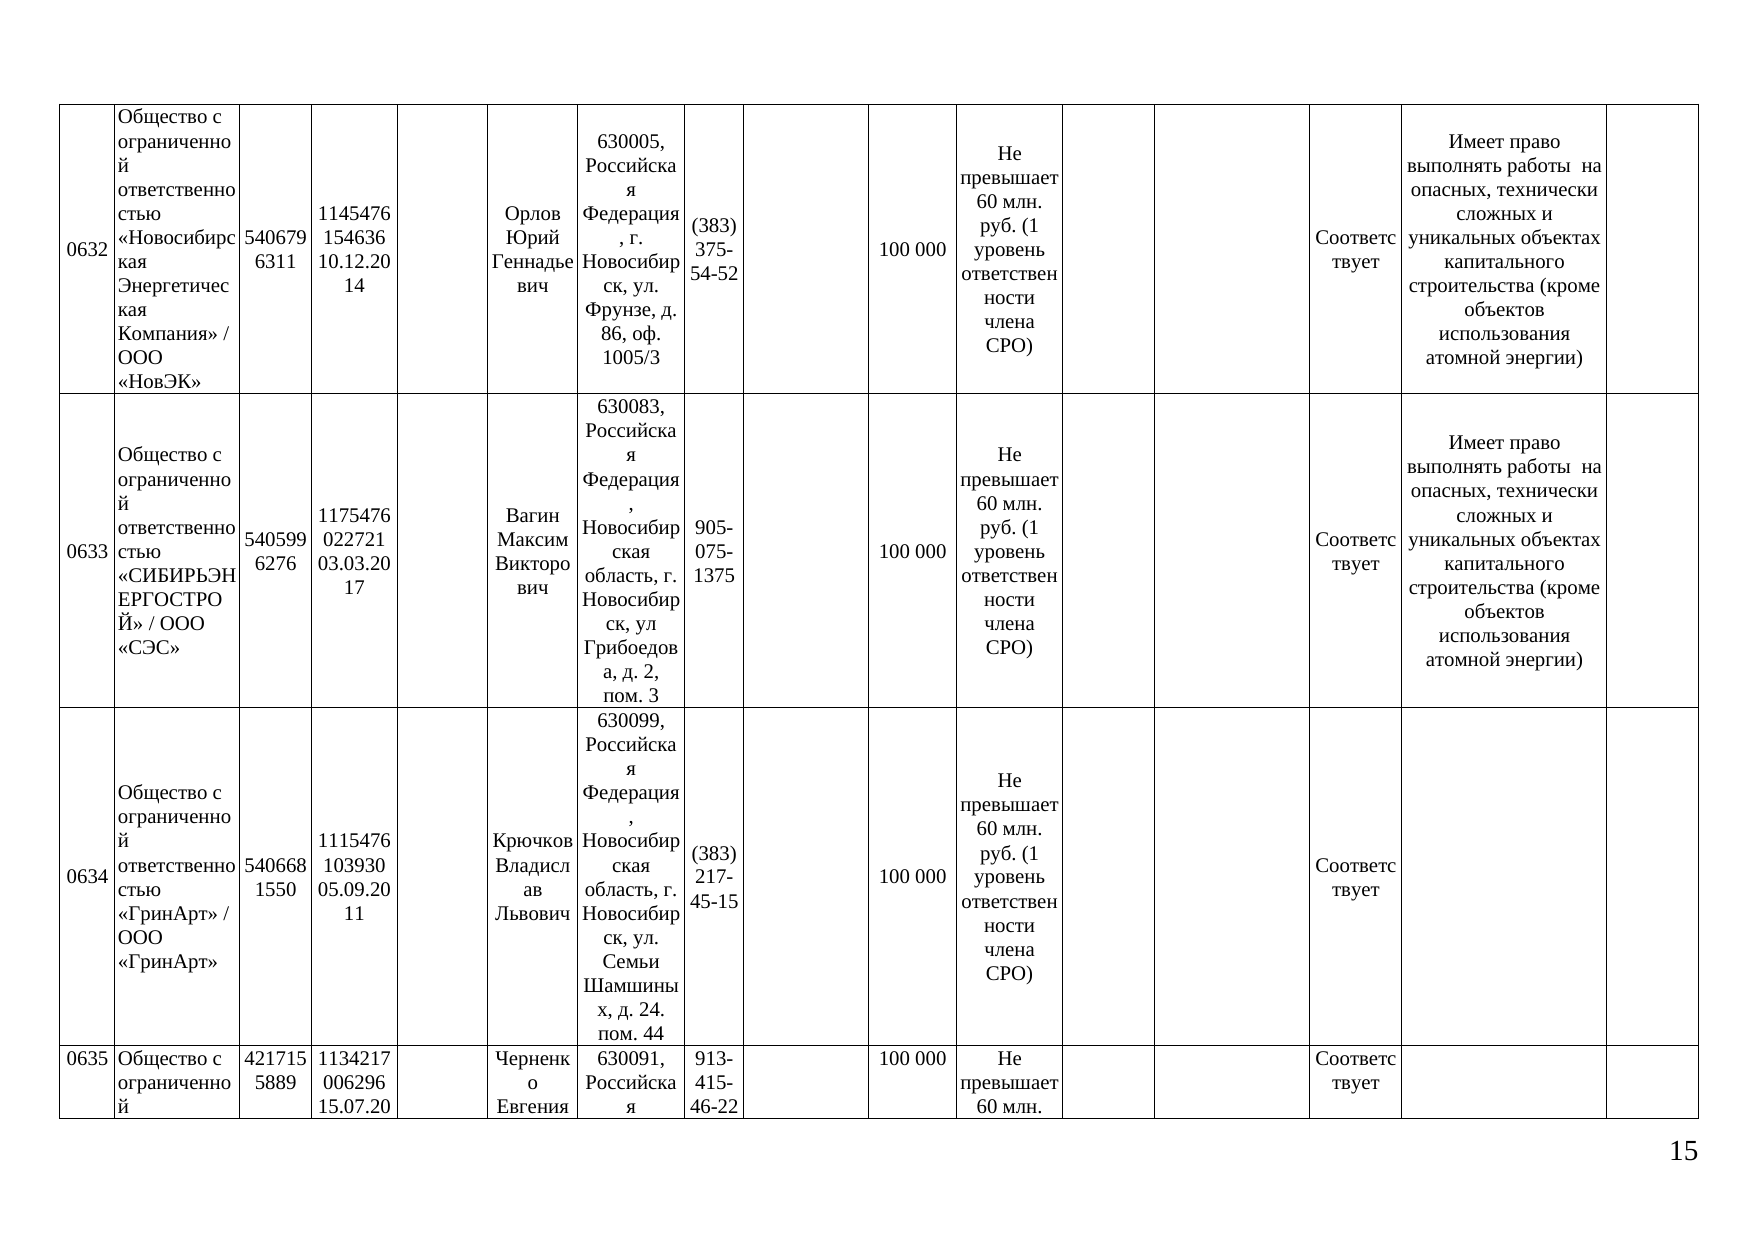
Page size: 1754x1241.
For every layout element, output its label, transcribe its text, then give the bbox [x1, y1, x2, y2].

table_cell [957, 105, 1062, 393]
table_cell 1175476022721 03.03.2017 [312, 394, 397, 707]
table_cell [398, 708, 487, 1045]
table_cell [1402, 708, 1606, 1045]
table_cell [1063, 708, 1154, 1045]
table_cell [1155, 1046, 1309, 1118]
table_cell 0633 [60, 394, 114, 707]
table_cell 1145476154636 10.12.2014 [312, 105, 397, 393]
table_cell 5406796311 [240, 105, 311, 393]
table_cell [398, 105, 487, 393]
table_cell [1063, 1046, 1154, 1118]
table_cell [1607, 1046, 1698, 1118]
table_cell Вагин Максим Викторович [488, 394, 577, 707]
table_cell Имеет право выполнять работы на опасных, технически сложных и уникальных объектах капитального строительства (кроме объектов использования атомной энергии) [1402, 105, 1606, 393]
table_cell Орлов Юрий Геннадьевич [488, 105, 577, 393]
table_cell Общество с ограниченной ответственностью «Новосибирская Энергетическая Компания» / ООО «НовЭК» [115, 105, 239, 393]
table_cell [578, 1046, 684, 1118]
table_cell 0635 [60, 1046, 114, 1118]
table_cell Соответствует [1310, 708, 1401, 1045]
table_cell [1063, 394, 1154, 707]
table_cell [1607, 708, 1698, 1045]
table_cell [1155, 708, 1309, 1045]
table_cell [957, 1046, 1062, 1118]
table_cell Крючков Владислав Львович [488, 708, 577, 1045]
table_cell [115, 1046, 239, 1118]
table_cell 100 000 [869, 394, 956, 707]
table_cell 4217155889 [240, 1046, 311, 1118]
table_cell 100 000 [869, 1046, 956, 1118]
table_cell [488, 1046, 577, 1118]
table_cell [1402, 1046, 1606, 1118]
table_cell [744, 1046, 868, 1118]
table_cell 1115476103930 05.09.2011 [312, 708, 397, 1045]
table_cell 630005, Российская Федерация, г. Новосибирск, ул. Фрунзе, д. 86, оф. 1005/3 [578, 105, 684, 393]
table_cell 905-075-1375 [685, 394, 743, 707]
table_cell Соответствует [1310, 1046, 1401, 1118]
table_cell 630099, Российская Федерация, Новосибирская область, г. Новосибирск, ул. Семьи Шамшиных, д. 24. пом. 44 [578, 708, 684, 1045]
table_cell 100 000 [869, 105, 956, 393]
table_cell 5406681550 [240, 708, 311, 1045]
table_cell Общество с ограниченной ответственностью «СИБИРЬЭНЕРГОСТРОЙ» / ООО «СЭС» [115, 394, 239, 707]
table_cell [398, 1046, 487, 1118]
table_cell 913-415-46-22 [685, 1046, 743, 1118]
table_cell Общество с ограниченной ответственностью «ГринАрт» / ООО «ГринАрт» [115, 708, 239, 1045]
table_cell [1155, 394, 1309, 707]
table_cell 0632 [60, 105, 114, 393]
table_cell Соответствует [1310, 394, 1401, 707]
table_cell Не превышает 60 млн. руб. (1 уровень ответственности члена СРО) [957, 708, 1062, 1045]
table_cell 5405996276 [240, 394, 311, 707]
table_cell [1607, 105, 1698, 393]
table_cell [1155, 105, 1309, 393]
table_cell 630083, Российская Федерация, Новосибирская область, г. Новосибирск, ул Грибоедова, д. 2, пом. 3 [578, 394, 684, 707]
table_cell Соответствует [1310, 105, 1401, 393]
table_cell [744, 394, 868, 707]
table_cell [1607, 394, 1698, 707]
table_cell 0634 [60, 708, 114, 1045]
table_cell 100 000 [869, 708, 956, 1045]
table_cell [744, 708, 868, 1045]
table_cell Имеет право выполнять работы на опасных, технически сложных и уникальных объектах капитального строительства (кроме объектов использования атомной энергии) [1402, 394, 1606, 707]
table_cell (383)217-45-15 [685, 708, 743, 1045]
table_cell [1063, 105, 1154, 393]
table_cell [398, 394, 487, 707]
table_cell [312, 1046, 397, 1118]
table_cell (383)375-54-52 [685, 105, 743, 393]
table_cell [744, 105, 868, 393]
table_cell Не превышает 60 млн. руб. (1 уровень ответственности члена СРО) [957, 394, 1062, 707]
